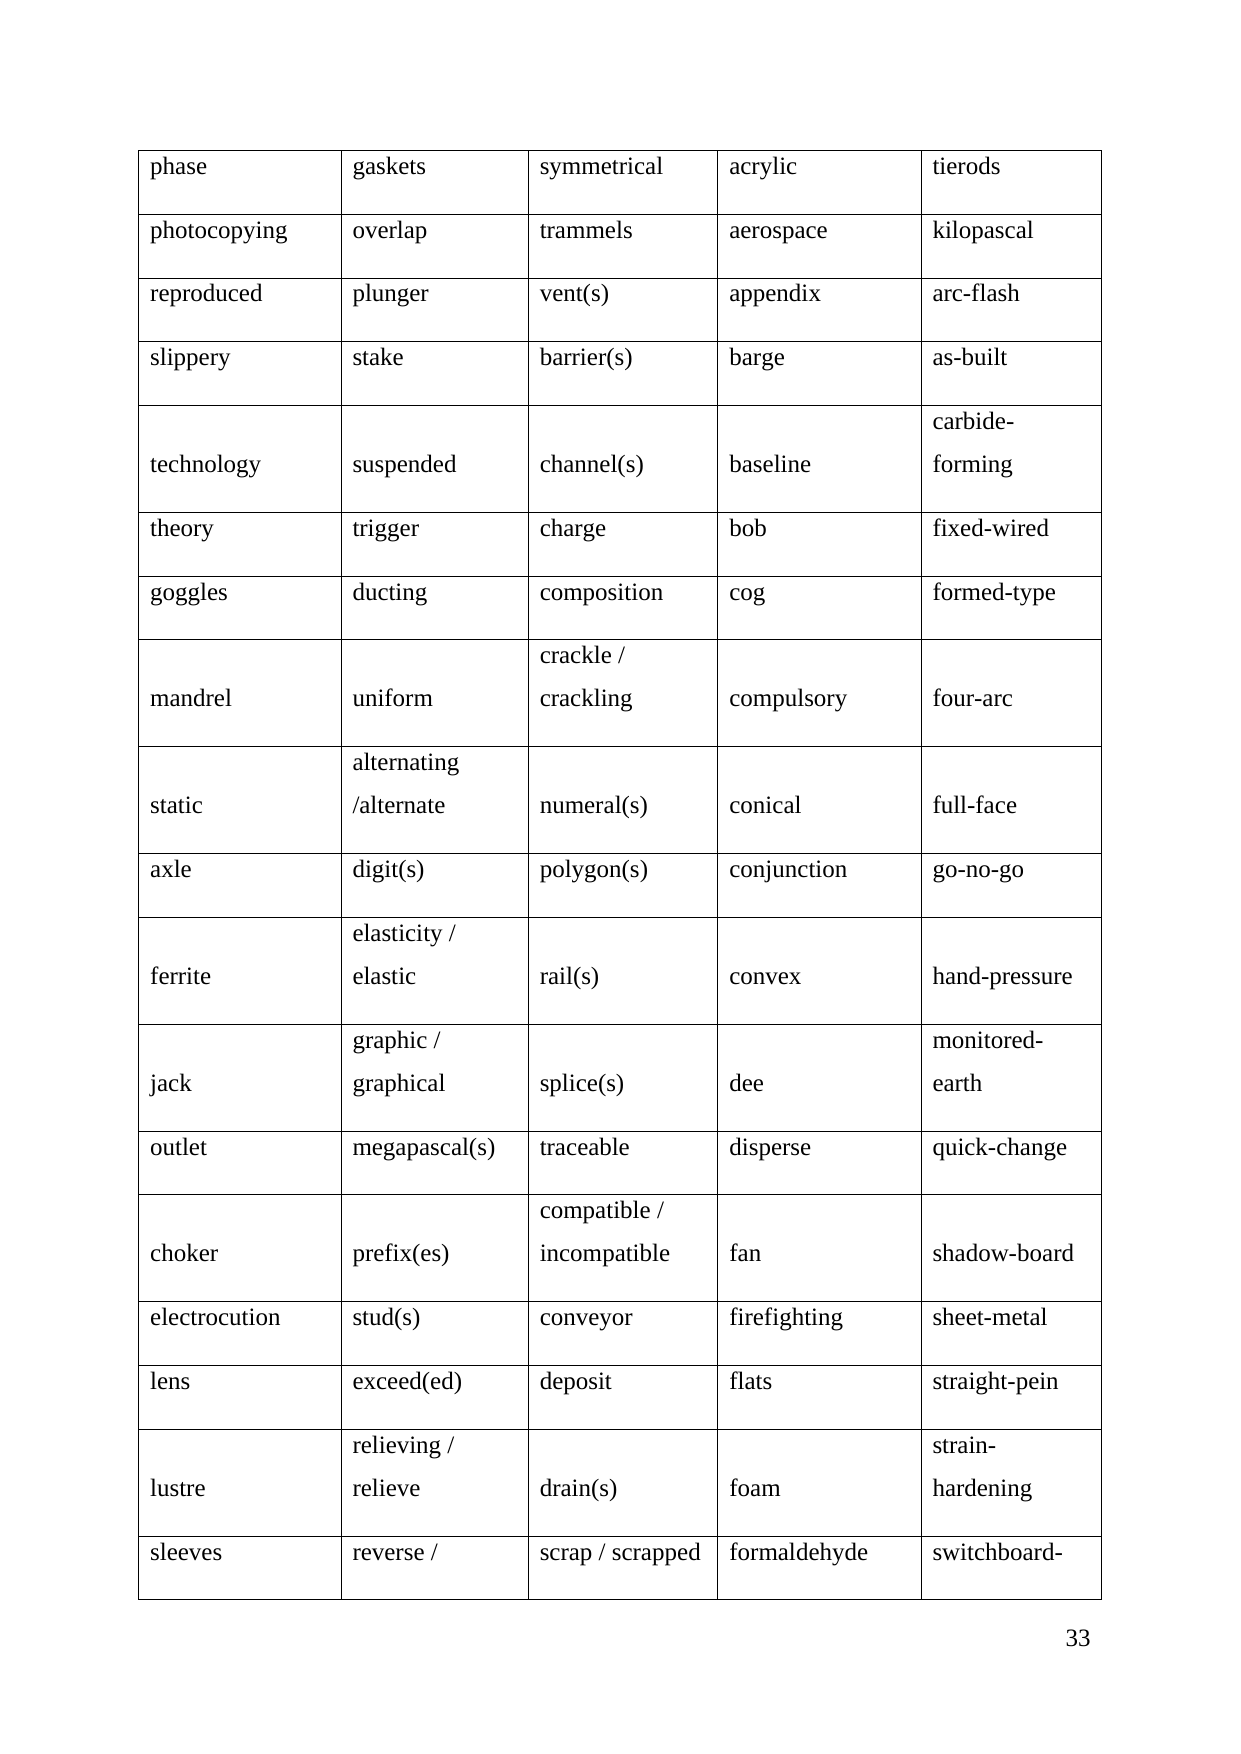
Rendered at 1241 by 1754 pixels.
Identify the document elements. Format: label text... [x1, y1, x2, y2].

table_cell switchboard-mounted [922, 1537, 1101, 1599]
table_cell numeral(s) [529, 747, 717, 853]
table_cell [342, 1537, 528, 1599]
table_cell elasticity / elastic [342, 918, 528, 1024]
table_cell crackle / crackling [529, 640, 717, 746]
table_cell gaskets [342, 151, 528, 214]
table_cell formaldehyde [718, 1537, 921, 1599]
table_cell acrylic [718, 151, 921, 214]
table_cell plunger [342, 279, 528, 341]
table_cell formed-type [922, 577, 1101, 639]
table_cell relieving / relieve [342, 1430, 528, 1536]
table_cell conjunction [718, 854, 921, 917]
table_cell megapascal(s) [342, 1132, 528, 1194]
table_cell lens [139, 1366, 341, 1429]
table_cell carbide-forming [922, 406, 1101, 512]
table_cell goggles [139, 577, 341, 639]
table_cell ferrite [139, 918, 341, 1024]
table_cell overlap [342, 215, 528, 277]
table_cell hand-pressure [922, 918, 1101, 1024]
table_cell trigger [342, 513, 528, 576]
table_cell graphic / graphical [342, 1025, 528, 1131]
table_cell go-no-go [922, 854, 1101, 917]
table_cell fixed-wired [922, 513, 1101, 576]
table_cell technology [139, 406, 341, 512]
table_cell choker [139, 1195, 341, 1301]
table_cell foam [718, 1430, 921, 1536]
table_cell bob [718, 513, 921, 576]
table_cell symmetrical [529, 151, 717, 214]
table_cell strain-hardening [922, 1430, 1101, 1536]
table_cell appendix [718, 279, 921, 341]
table_cell stud(s) [342, 1302, 528, 1365]
table_cell cog [718, 577, 921, 639]
table_cell reproduced [139, 279, 341, 341]
table_cell baseline [718, 406, 921, 512]
table_cell polygon(s) [529, 854, 717, 917]
table_cell stake [342, 342, 528, 405]
table_cell straight-pein [922, 1366, 1101, 1429]
table_cell quick-change [922, 1132, 1101, 1194]
table_cell electrocution [139, 1302, 341, 1365]
table_cell composition [529, 577, 717, 639]
table_cell mandrel [139, 640, 341, 746]
table_cell outlet [139, 1132, 341, 1194]
table_cell dee [718, 1025, 921, 1131]
table_cell channel(s) [529, 406, 717, 512]
table_cell full-face [922, 747, 1101, 853]
table_cell phase [139, 151, 341, 214]
table_cell suspended [342, 406, 528, 512]
table_cell four-arc [922, 640, 1101, 746]
table_cell convex [718, 918, 921, 1024]
table_cell lustre [139, 1430, 341, 1536]
table_cell arc-flash [922, 279, 1101, 341]
table_cell fan [718, 1195, 921, 1301]
table_cell ducting [342, 577, 528, 639]
table_cell conical [718, 747, 921, 853]
table_cell prefix(es) [342, 1195, 528, 1301]
table_cell firefighting [718, 1302, 921, 1365]
table_cell alternating /alternate [342, 747, 528, 853]
table_cell sleeves [139, 1537, 341, 1599]
table_cell kilopascal [922, 215, 1101, 277]
table_cell barge [718, 342, 921, 405]
table_cell tierods [922, 151, 1101, 214]
table_cell shadow-board [922, 1195, 1101, 1301]
table_cell flats [718, 1366, 921, 1429]
table_cell jack [139, 1025, 341, 1131]
table_cell uniform [342, 640, 528, 746]
table_cell splice(s) [529, 1025, 717, 1131]
table_cell axle [139, 854, 341, 917]
table_cell theory [139, 513, 341, 576]
table_cell drain(s) [529, 1430, 717, 1536]
table_cell deposit [529, 1366, 717, 1429]
table_cell compulsory [718, 640, 921, 746]
table_cell traceable [529, 1132, 717, 1194]
table_cell rail(s) [529, 918, 717, 1024]
table_cell sheet-metal [922, 1302, 1101, 1365]
table_cell static [139, 747, 341, 853]
table_cell charge [529, 513, 717, 576]
table_cell slippery [139, 342, 341, 405]
table_cell disperse [718, 1132, 921, 1194]
table_cell monitored-earth [922, 1025, 1101, 1131]
table_cell exceed(ed) [342, 1366, 528, 1429]
table_cell barrier(s) [529, 342, 717, 405]
table_cell vent(s) [529, 279, 717, 341]
table_cell as-built [922, 342, 1101, 405]
table_cell conveyor [529, 1302, 717, 1365]
table_cell scrap / scrapped [529, 1537, 717, 1599]
table_cell trammels [529, 215, 717, 277]
table_cell photocopying [139, 215, 341, 277]
table_cell compatible / incompatible [529, 1195, 717, 1301]
table_cell digit(s) [342, 854, 528, 917]
table_cell aerospace [718, 215, 921, 277]
